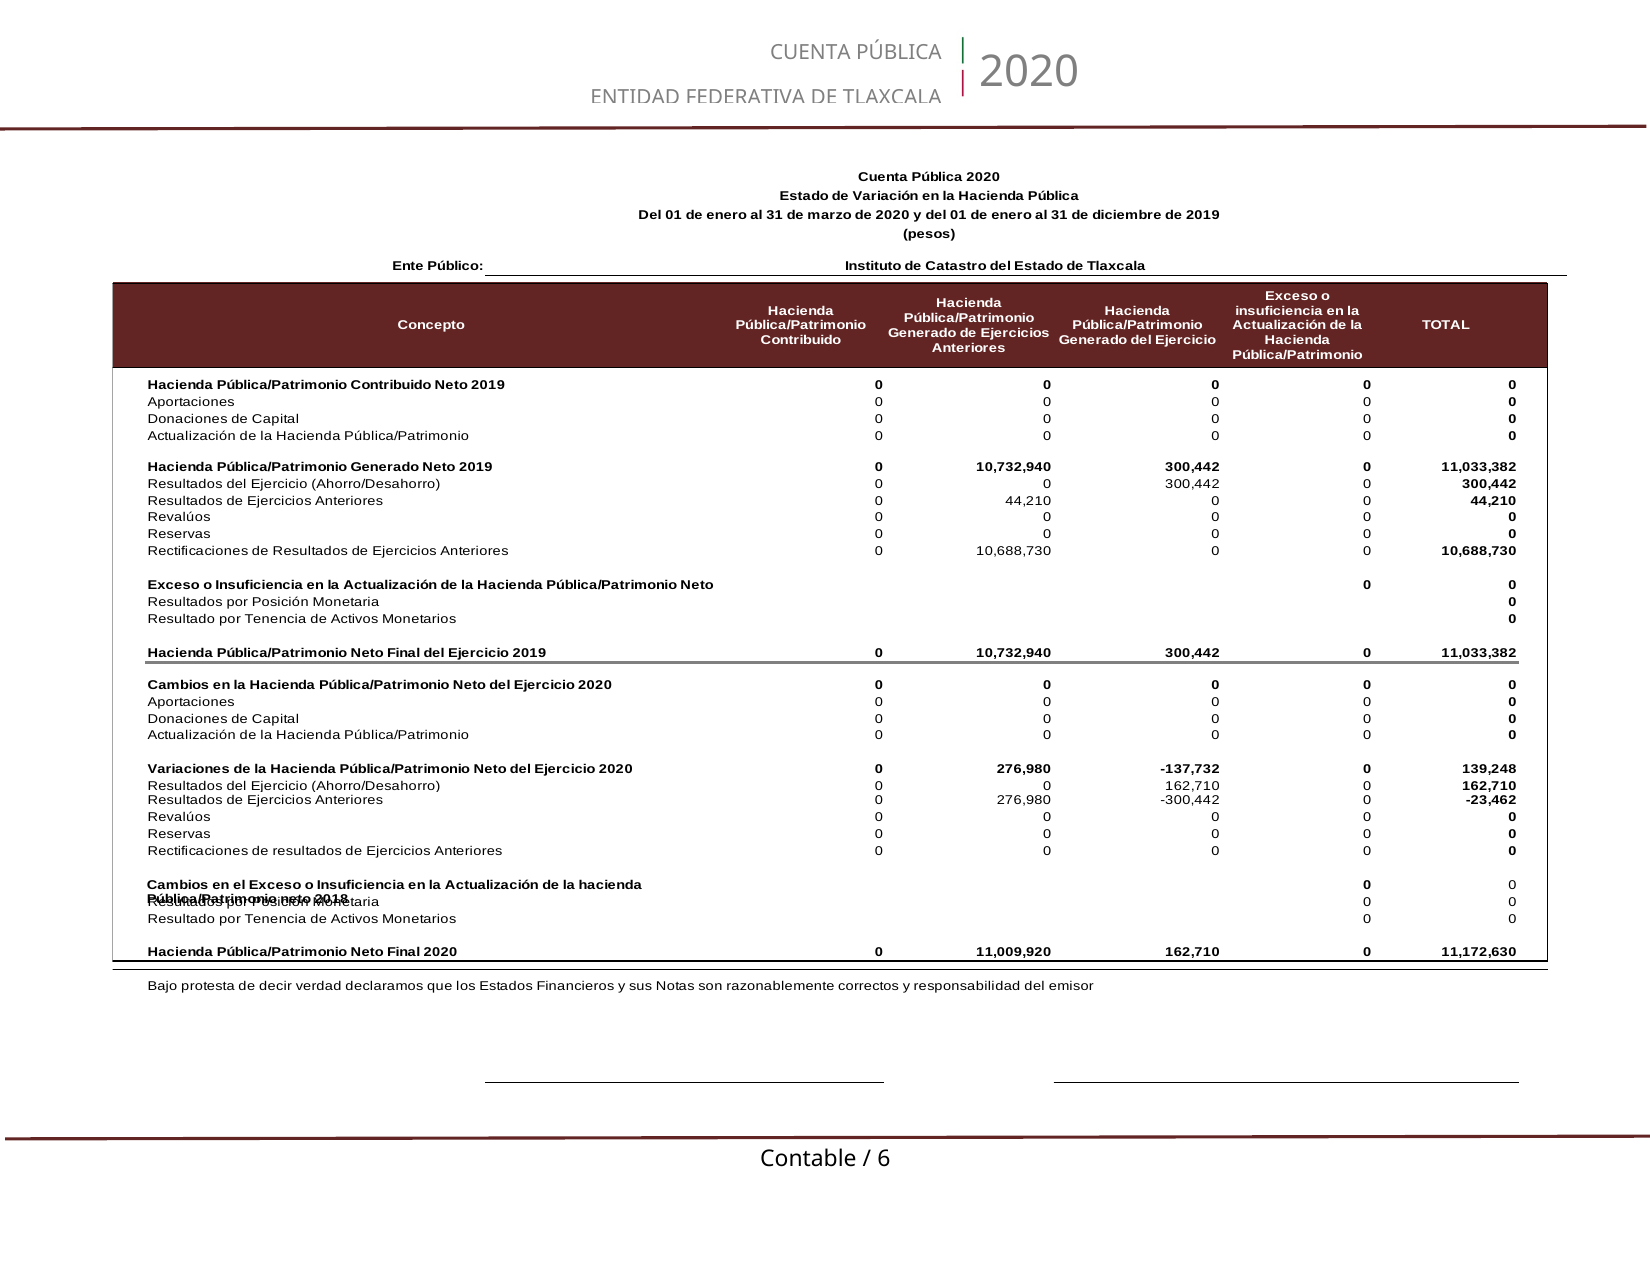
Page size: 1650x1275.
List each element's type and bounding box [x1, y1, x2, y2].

picture [956, 28, 974, 99]
